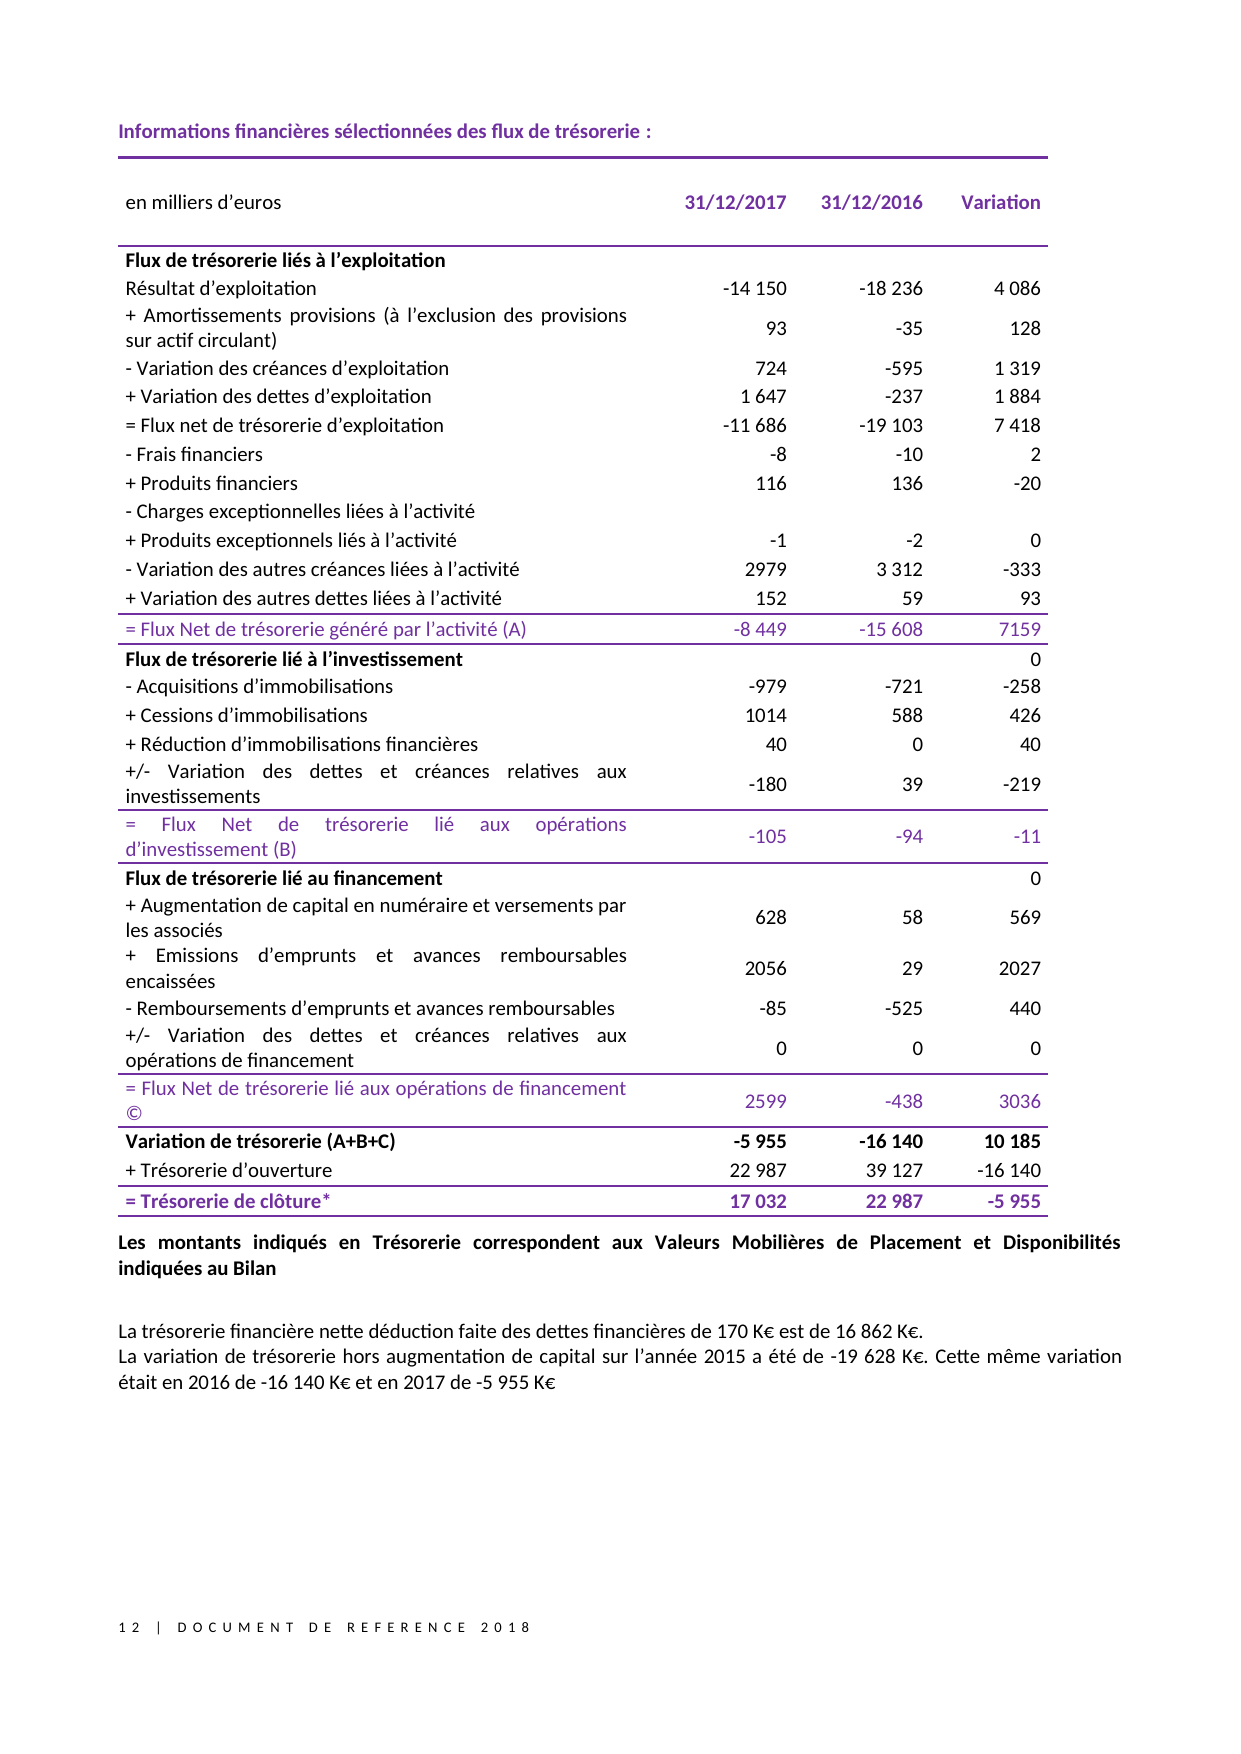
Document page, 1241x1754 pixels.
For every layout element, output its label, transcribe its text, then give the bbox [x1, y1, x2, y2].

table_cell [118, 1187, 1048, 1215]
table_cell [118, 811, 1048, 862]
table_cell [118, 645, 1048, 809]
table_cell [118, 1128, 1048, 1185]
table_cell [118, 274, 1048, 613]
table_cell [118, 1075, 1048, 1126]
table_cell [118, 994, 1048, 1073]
text Les montants indiqués en Trésorerie correspondent aux Valeurs Mobilières de Placement et Disponibilités indiquées au Bilan [118, 1229, 1122, 1280]
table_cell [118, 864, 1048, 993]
list La trésorerie financière nette déduction faite des dettes financières de 170 K€ est de 16 862 K€. [118, 1318, 1122, 1343]
text Informations financières sélectionnées des flux de trésorerie : [118, 118, 1122, 143]
list La variation de trésorerie hors augmentation de capital sur l’année 2015 a été de -19 628 K€. Cette même variation était en 2016 de -16 140 K€ et en 2017 de -5 955 K€ [118, 1343, 1122, 1394]
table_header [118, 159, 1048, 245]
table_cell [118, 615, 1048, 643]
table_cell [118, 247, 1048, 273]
